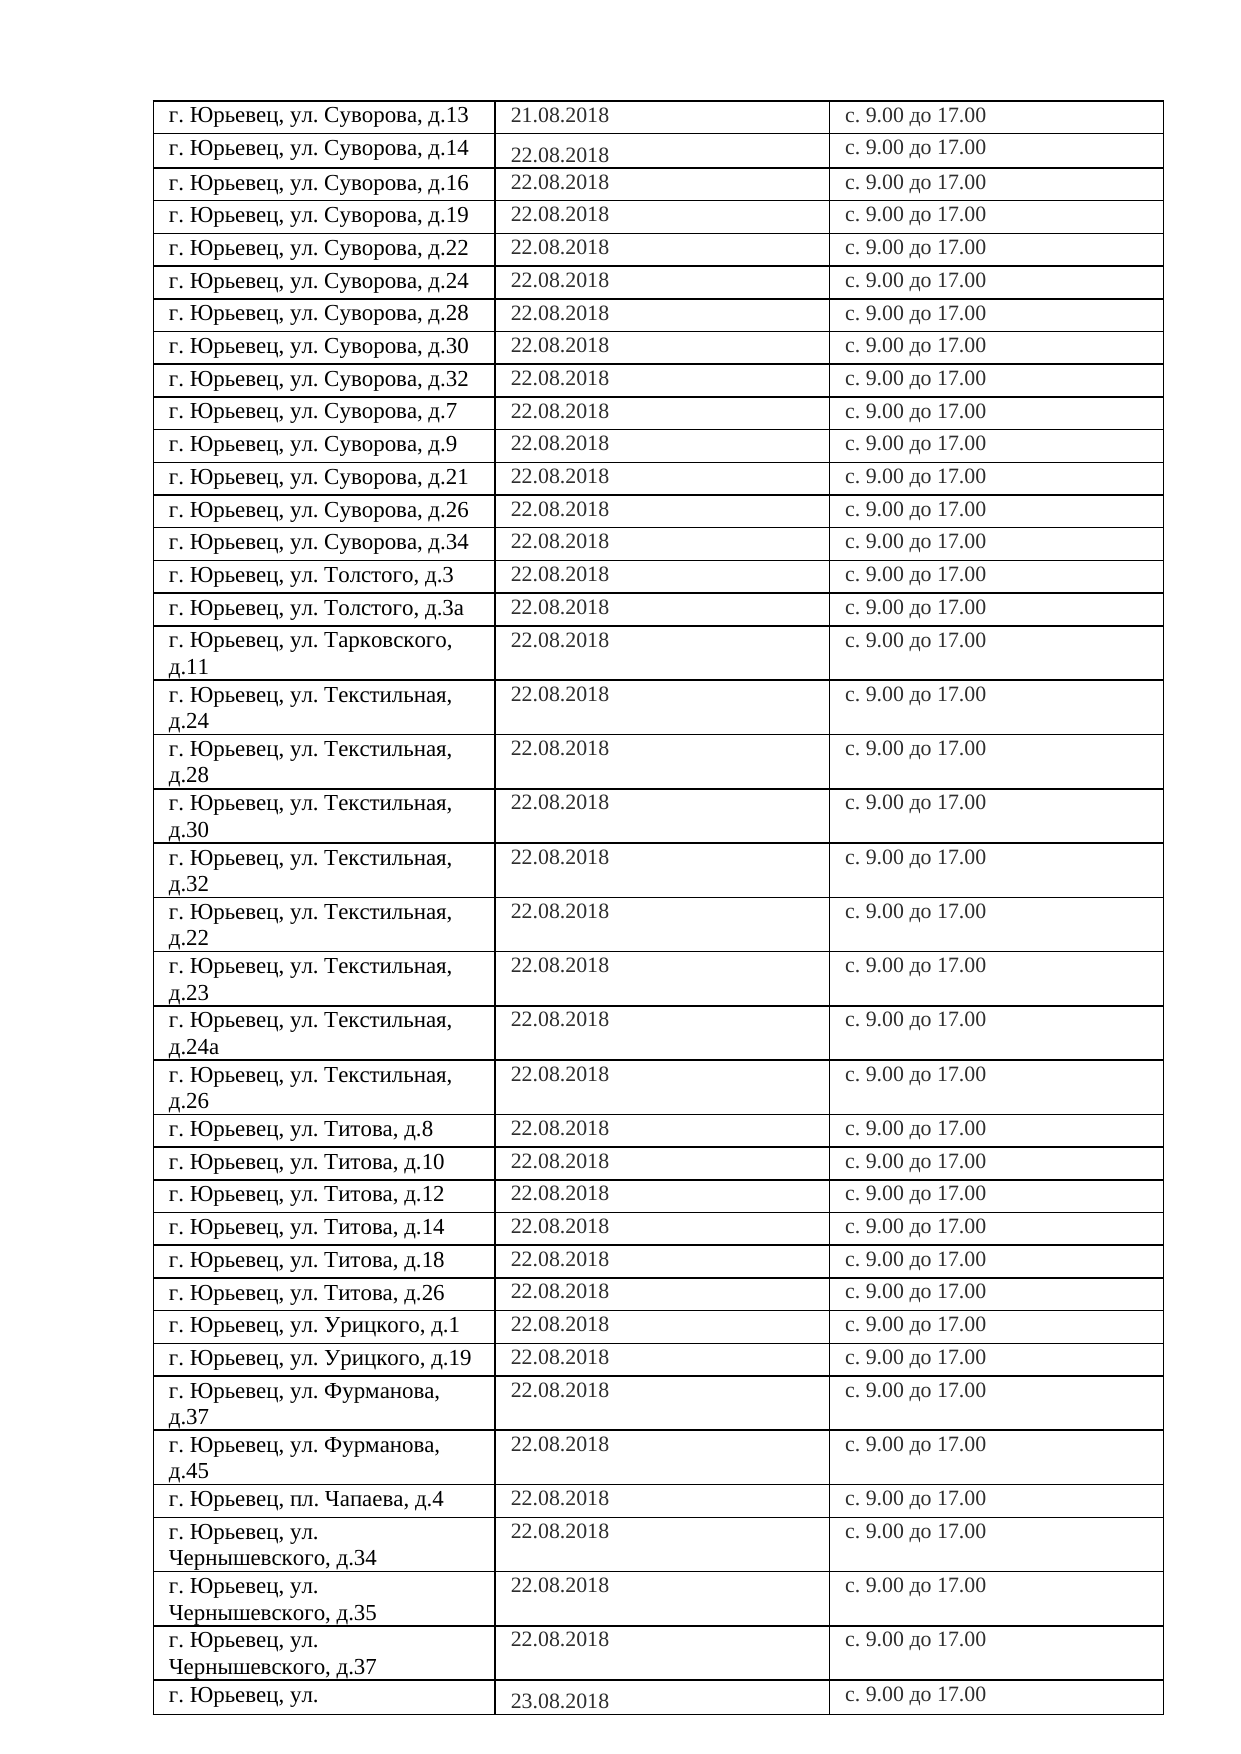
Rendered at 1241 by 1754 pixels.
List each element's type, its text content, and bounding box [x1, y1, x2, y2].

table_cell с. 9.00 до 17.00 [830, 1377, 1163, 1429]
table_cell с. 9.00 до 17.00 [830, 365, 1163, 396]
table_cell 22.08.2018 [496, 844, 829, 896]
table_cell г. Юрьевец, ул. Текстильная, д.22 [154, 898, 494, 951]
table_cell с. 9.00 до 17.00 [830, 134, 1163, 167]
table_cell 22.08.2018 [496, 398, 829, 429]
table_cell с. 9.00 до 17.00 [830, 1246, 1163, 1277]
table_cell с. 9.00 до 17.00 [830, 267, 1163, 298]
table_cell 22.08.2018 [496, 1627, 829, 1679]
table_cell 22.08.2018 [496, 627, 829, 679]
table_cell с. 9.00 до 17.00 [830, 169, 1163, 200]
table_cell г. Юрьевец, пл. Чапаева, д.4 [154, 1485, 494, 1516]
table_cell с. 9.00 до 17.00 [830, 1061, 1163, 1113]
table_cell г. Юрьевец, ул. Титова, д.12 [154, 1181, 494, 1212]
table_cell с. 9.00 до 17.00 [830, 234, 1163, 265]
table_cell 22.08.2018 [496, 790, 829, 842]
table_cell г. Юрьевец, ул. Титова, д.26 [154, 1279, 494, 1310]
table_cell с. 9.00 до 17.00 [830, 398, 1163, 429]
table_cell 22.08.2018 [496, 681, 829, 733]
table_cell г. Юрьевец, ул. Суворова, д.34 [154, 528, 494, 559]
table_cell г. Юрьевец, ул. Толстого, д.3 [154, 561, 494, 592]
table_cell с. 9.00 до 17.00 [830, 430, 1163, 461]
table_cell с. 9.00 до 17.00 [830, 1279, 1163, 1310]
table_cell г. Юрьевец, ул. Текстильная, д.32 [154, 844, 494, 896]
table_cell 22.08.2018 [496, 952, 829, 1005]
table_cell г. Юрьевец, ул. Суворова, д.32 [154, 365, 494, 396]
table_cell 22.08.2018 [496, 169, 829, 200]
table_cell г. Юрьевец, ул. Чернышевского, д.35 [154, 1572, 494, 1625]
table_cell 22.08.2018 [496, 1377, 829, 1429]
table_cell 22.08.2018 [496, 332, 829, 363]
table_cell с. 9.00 до 17.00 [830, 1431, 1163, 1484]
table_cell г. Юрьевец, ул. Суворова, д.19 [154, 201, 494, 232]
table_cell с. 9.00 до 17.00 [830, 332, 1163, 363]
table_cell с. 9.00 до 17.00 [830, 1148, 1163, 1179]
table_cell с. 9.00 до 17.00 [830, 952, 1163, 1005]
table_cell г. Юрьевец, ул. Суворова, д.14 [154, 134, 494, 167]
table_cell с. 9.00 до 17.00 [830, 1181, 1163, 1212]
table_cell с. 9.00 до 17.00 [830, 627, 1163, 679]
table_cell 22.08.2018 [496, 1485, 829, 1516]
table_cell 22.08.2018 [496, 1181, 829, 1212]
table_cell с. 9.00 до 17.00 [830, 300, 1163, 331]
table_cell 22.08.2018 [496, 1311, 829, 1342]
table_cell г. Юрьевец, ул. Титова, д.14 [154, 1213, 494, 1244]
table_cell 22.08.2018 [496, 528, 829, 559]
table_cell с. 9.00 до 17.00 [830, 1213, 1163, 1244]
table_cell г. Юрьевец, ул. Текстильная, д.26 [154, 1061, 494, 1113]
table_cell с. 9.00 до 17.00 [830, 1344, 1163, 1375]
table_cell с. 9.00 до 17.00 [830, 594, 1163, 625]
table_cell 22.08.2018 [496, 1213, 829, 1244]
table_cell 22.08.2018 [496, 1148, 829, 1179]
table_cell г. Юрьевец, ул. Титова, д.10 [154, 1148, 494, 1179]
table_cell с. 9.00 до 17.00 [830, 1681, 1163, 1713]
table_cell 22.08.2018 [496, 1007, 829, 1059]
table_cell 22.08.2018 [496, 1279, 829, 1310]
table_cell 22.08.2018 [496, 1061, 829, 1113]
table_cell 22.08.2018 [496, 1246, 829, 1277]
table_cell г. Юрьевец, ул. Суворова, д.7 [154, 398, 494, 429]
table_cell 22.08.2018 [496, 1344, 829, 1375]
table_cell 22.08.2018 [496, 561, 829, 592]
table_cell 22.08.2018 [496, 1572, 829, 1625]
table_cell 22.08.2018 [496, 234, 829, 265]
table_cell г. Юрьевец, ул. Суворова, д.30 [154, 332, 494, 363]
table_cell 22.08.2018 [496, 134, 829, 167]
table_cell г. Юрьевец, ул. Фурманова, д.45 [154, 1431, 494, 1484]
table_cell 22.08.2018 [496, 594, 829, 625]
table_cell с. 9.00 до 17.00 [830, 561, 1163, 592]
table_cell 22.08.2018 [496, 463, 829, 494]
table_cell с. 9.00 до 17.00 [830, 1572, 1163, 1625]
table_cell с. 9.00 до 17.00 [830, 1311, 1163, 1342]
table_cell 22.08.2018 [496, 430, 829, 461]
table_cell 22.08.2018 [496, 496, 829, 527]
table_cell с. 9.00 до 17.00 [830, 201, 1163, 232]
table_cell с. 9.00 до 17.00 [830, 898, 1163, 951]
table_cell 22.08.2018 [496, 735, 829, 788]
table_cell г. Юрьевец, ул. Суворова, д.22 [154, 234, 494, 265]
table_cell г. Юрьевец, ул. Текстильная, д.28 [154, 735, 494, 788]
table_cell 22.08.2018 [496, 300, 829, 331]
table_cell г. Юрьевец, ул. Суворова, д.26 [154, 496, 494, 527]
table_cell с. 9.00 до 17.00 [830, 1007, 1163, 1059]
table_cell 22.08.2018 [496, 1115, 829, 1146]
table_cell с. 9.00 до 17.00 [830, 735, 1163, 788]
table_cell 21.08.2018 [496, 102, 829, 133]
table_cell г. Юрьевец, ул. Текстильная, д.30 [154, 790, 494, 842]
table_cell с. 9.00 до 17.00 [830, 844, 1163, 896]
table_cell г. Юрьевец, ул. Толстого, д.3а [154, 594, 494, 625]
table_cell с. 9.00 до 17.00 [830, 1518, 1163, 1571]
table_cell г. Юрьевец, ул. Суворова, д.16 [154, 169, 494, 200]
table_cell с. 9.00 до 17.00 [830, 1115, 1163, 1146]
table_cell с. 9.00 до 17.00 [830, 528, 1163, 559]
table_cell г. Юрьевец, ул. Чернышевского, д.37 [154, 1627, 494, 1679]
table_cell г. Юрьевец, ул. Текстильная, д.24 [154, 681, 494, 733]
table_cell г. Юрьевец, ул. Суворова, д.24 [154, 267, 494, 298]
table_cell 22.08.2018 [496, 898, 829, 951]
table_cell г. Юрьевец, ул. Тарковского, д.11 [154, 627, 494, 679]
table_cell г. Юрьевец, ул. Урицкого, д.19 [154, 1344, 494, 1375]
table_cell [154, 1681, 494, 1713]
table_cell г. Юрьевец, ул. Урицкого, д.1 [154, 1311, 494, 1342]
table_cell г. Юрьевец, ул. Суворова, д.9 [154, 430, 494, 461]
table_cell 22.08.2018 [496, 267, 829, 298]
table_cell г. Юрьевец, ул. Чернышевского, д.34 [154, 1518, 494, 1571]
table_cell 23.08.2018 [496, 1681, 829, 1713]
table_cell г. Юрьевец, ул. Титова, д.8 [154, 1115, 494, 1146]
table_cell г. Юрьевец, ул. Текстильная, д.24а [154, 1007, 494, 1059]
table_cell г. Юрьевец, ул. Суворова, д.28 [154, 300, 494, 331]
table_cell г. Юрьевец, ул. Суворова, д.13 [154, 102, 494, 133]
table_cell с. 9.00 до 17.00 [830, 790, 1163, 842]
table_cell с. 9.00 до 17.00 [830, 1627, 1163, 1679]
table_cell с. 9.00 до 17.00 [830, 496, 1163, 527]
table_cell с. 9.00 до 17.00 [830, 1485, 1163, 1516]
table_cell г. Юрьевец, ул. Фурманова, д.37 [154, 1377, 494, 1429]
table_cell г. Юрьевец, ул. Титова, д.18 [154, 1246, 494, 1277]
table_cell с. 9.00 до 17.00 [830, 463, 1163, 494]
table_cell с. 9.00 до 17.00 [830, 681, 1163, 733]
table_cell г. Юрьевец, ул. Текстильная, д.23 [154, 952, 494, 1005]
table_cell 22.08.2018 [496, 1518, 829, 1571]
table_cell 22.08.2018 [496, 1431, 829, 1484]
table_cell 22.08.2018 [496, 201, 829, 232]
table_cell г. Юрьевец, ул. Суворова, д.21 [154, 463, 494, 494]
table_cell 22.08.2018 [496, 365, 829, 396]
table_cell с. 9.00 до 17.00 [830, 102, 1163, 133]
